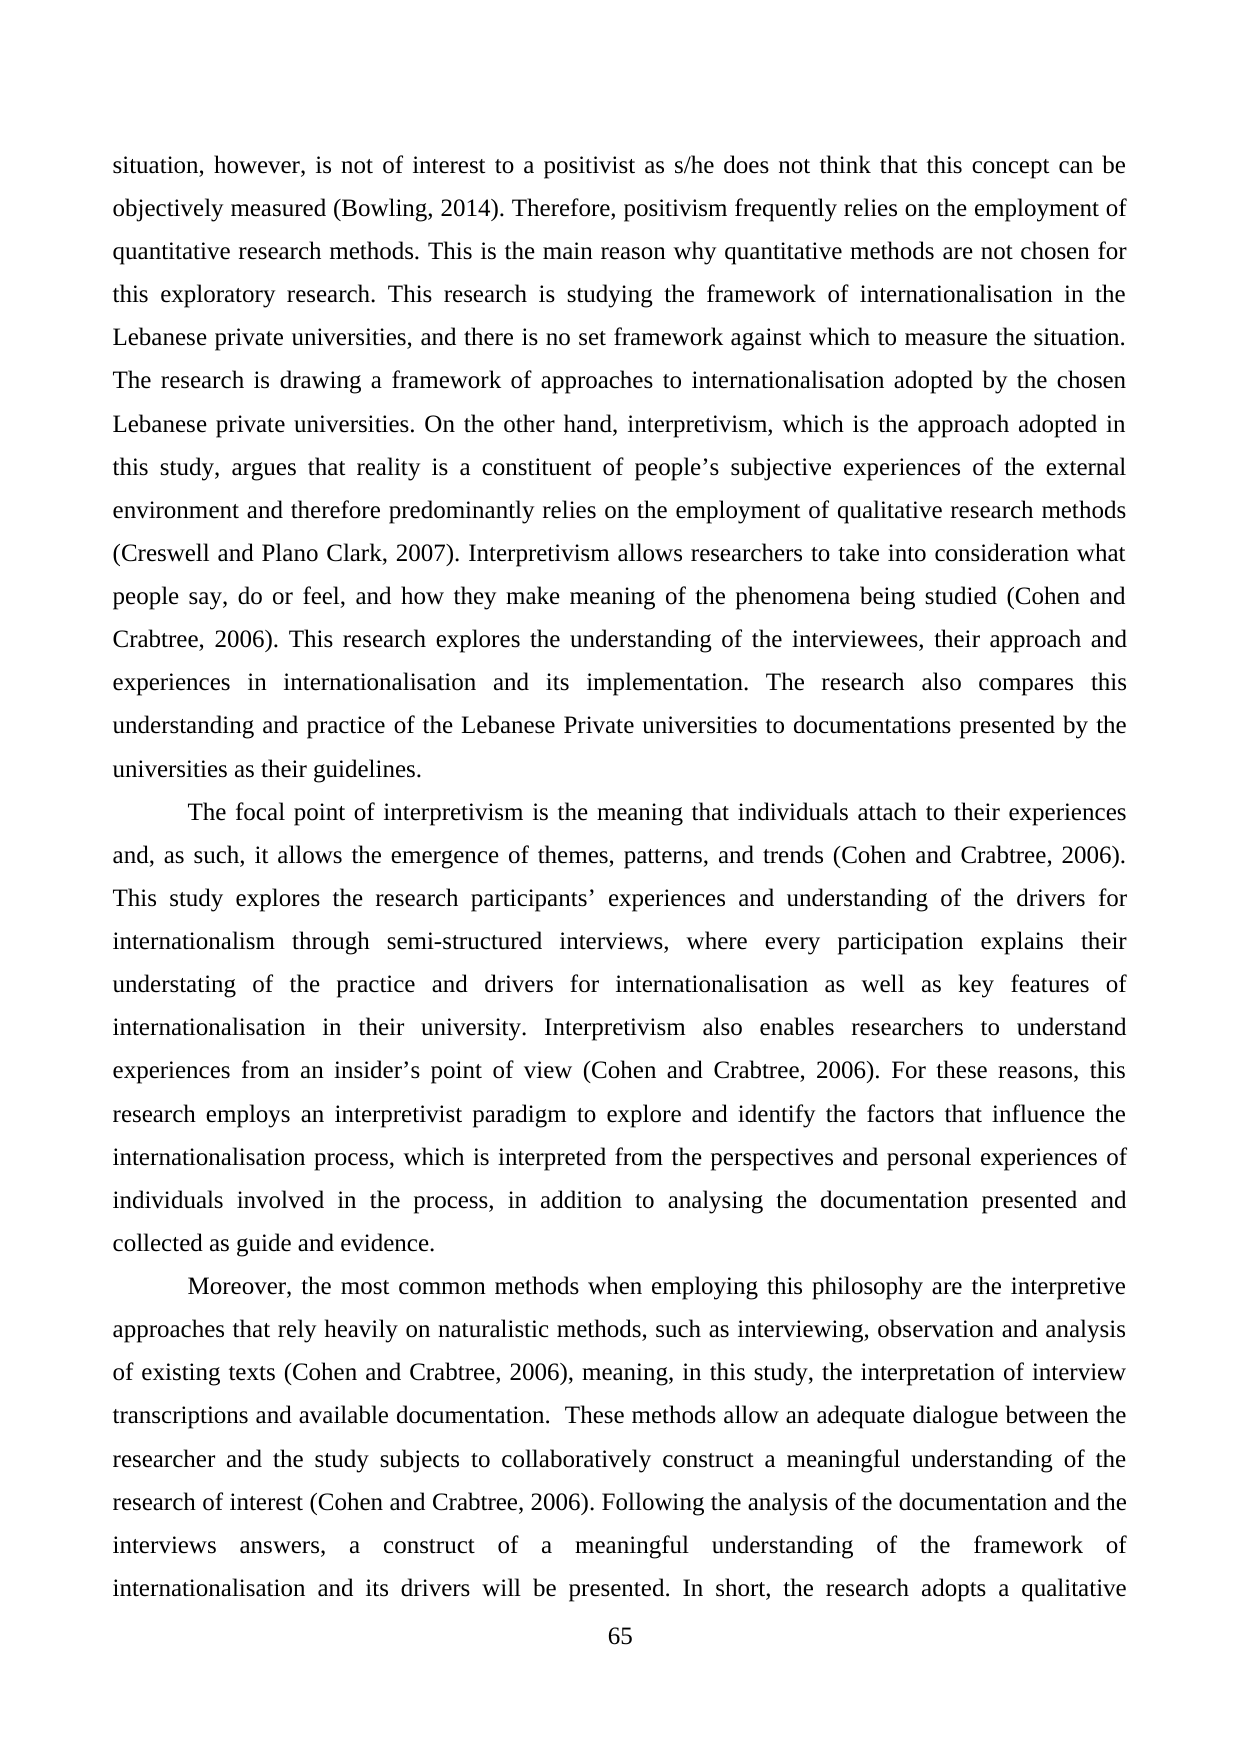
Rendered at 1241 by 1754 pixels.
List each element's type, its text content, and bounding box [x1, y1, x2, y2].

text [112, 1271, 1128, 1602]
text The focal point of interpretivism is the meaning that individuals attach to their experiences and, as such, it allows the emergence of themes, patterns, and trends (Cohen and Crabtree, 2006). This study explores the research participants’ experiences and understanding of the drivers for internationalism through semi-structured interviews, where every participation explains their understating of the practice and drivers for internationalisation as well as key features of internationalisation in their university. Interpretivism also enables researchers to understand experiences from an insider’s point of view (Cohen and Crabtree, 2006). For these reasons, this research employs an interpretivist paradigm to explore and identify the factors that influence the internationalisation process, which is interpreted from the perspectives and personal experiences of individuals involved in the process, in addition to analysing the documentation presented and collected as guide and evidence. [112, 797, 1128, 1257]
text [112, 150, 1128, 782]
